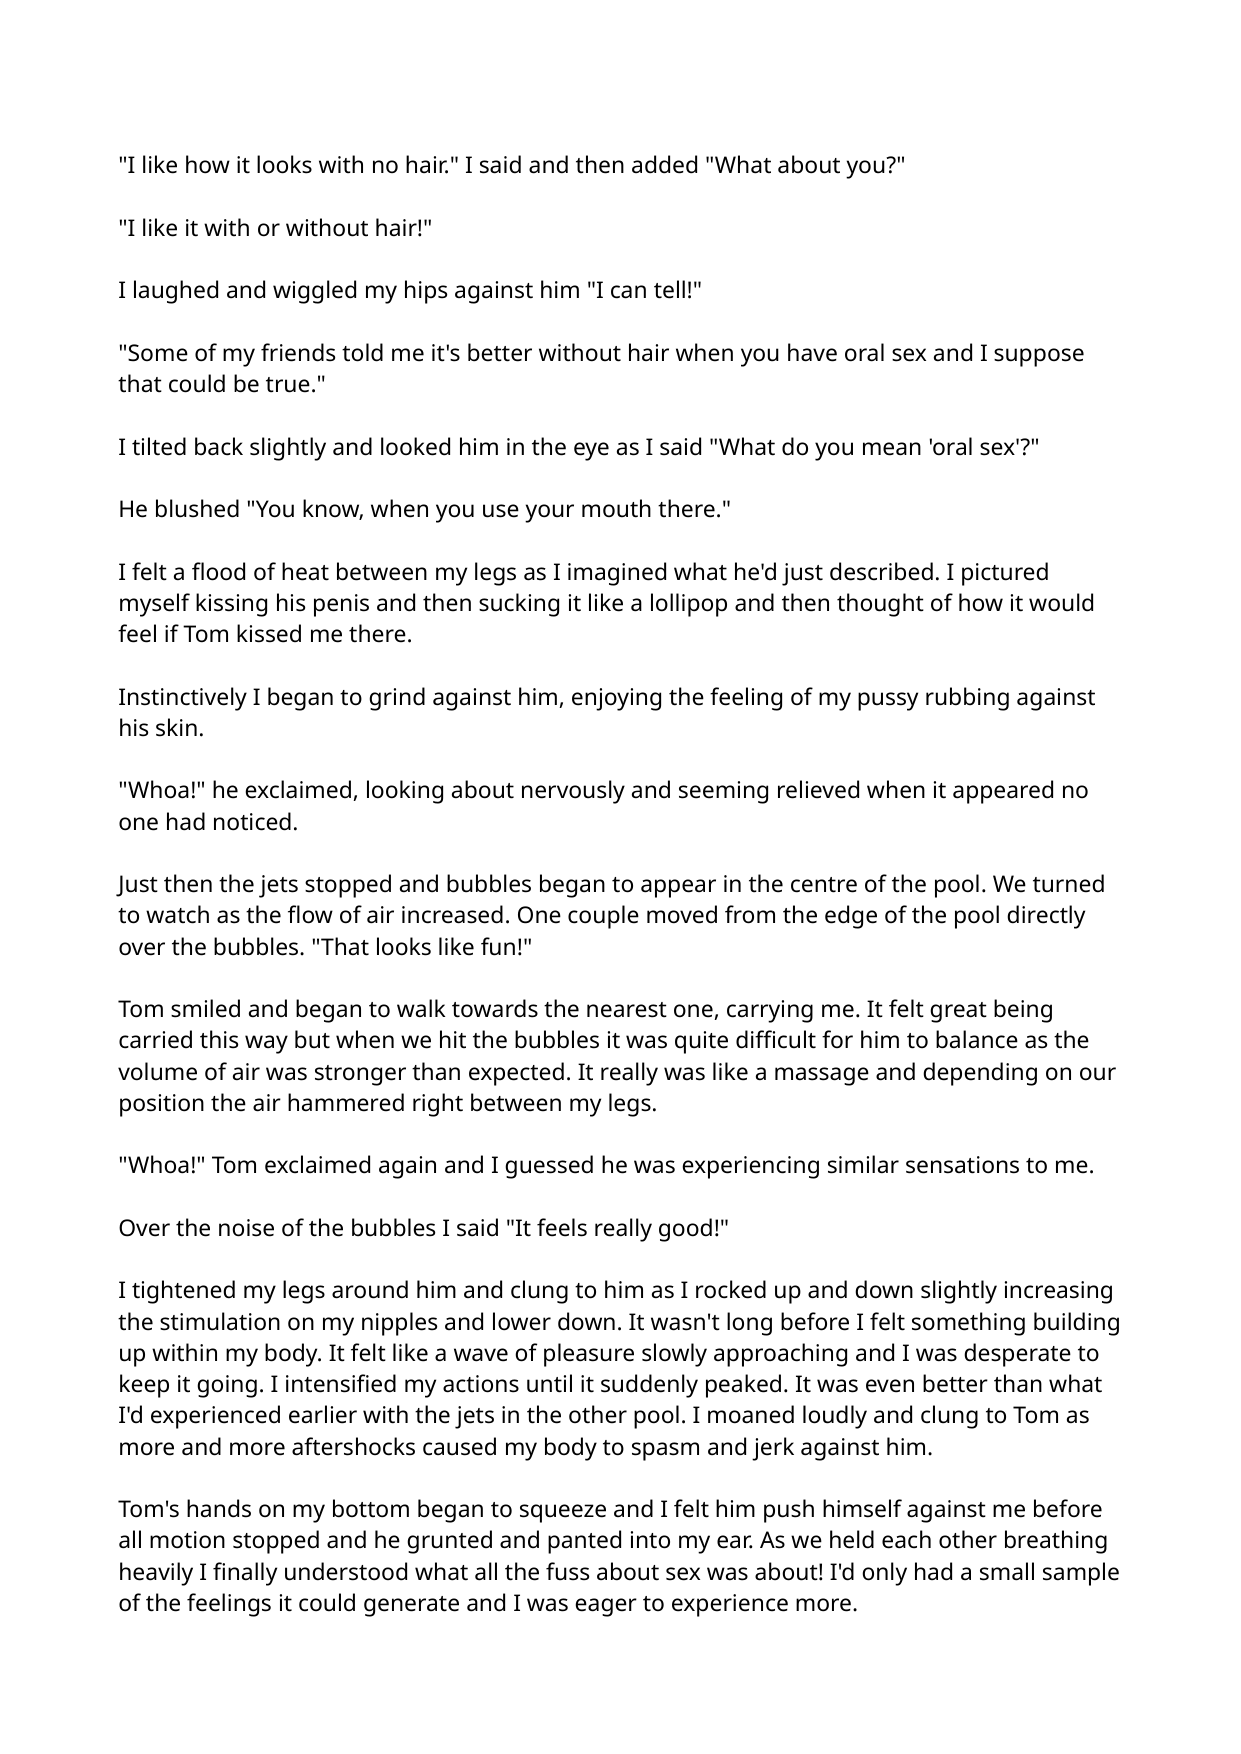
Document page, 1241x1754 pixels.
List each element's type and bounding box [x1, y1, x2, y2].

text [118, 118, 1122, 1462]
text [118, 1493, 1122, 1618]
